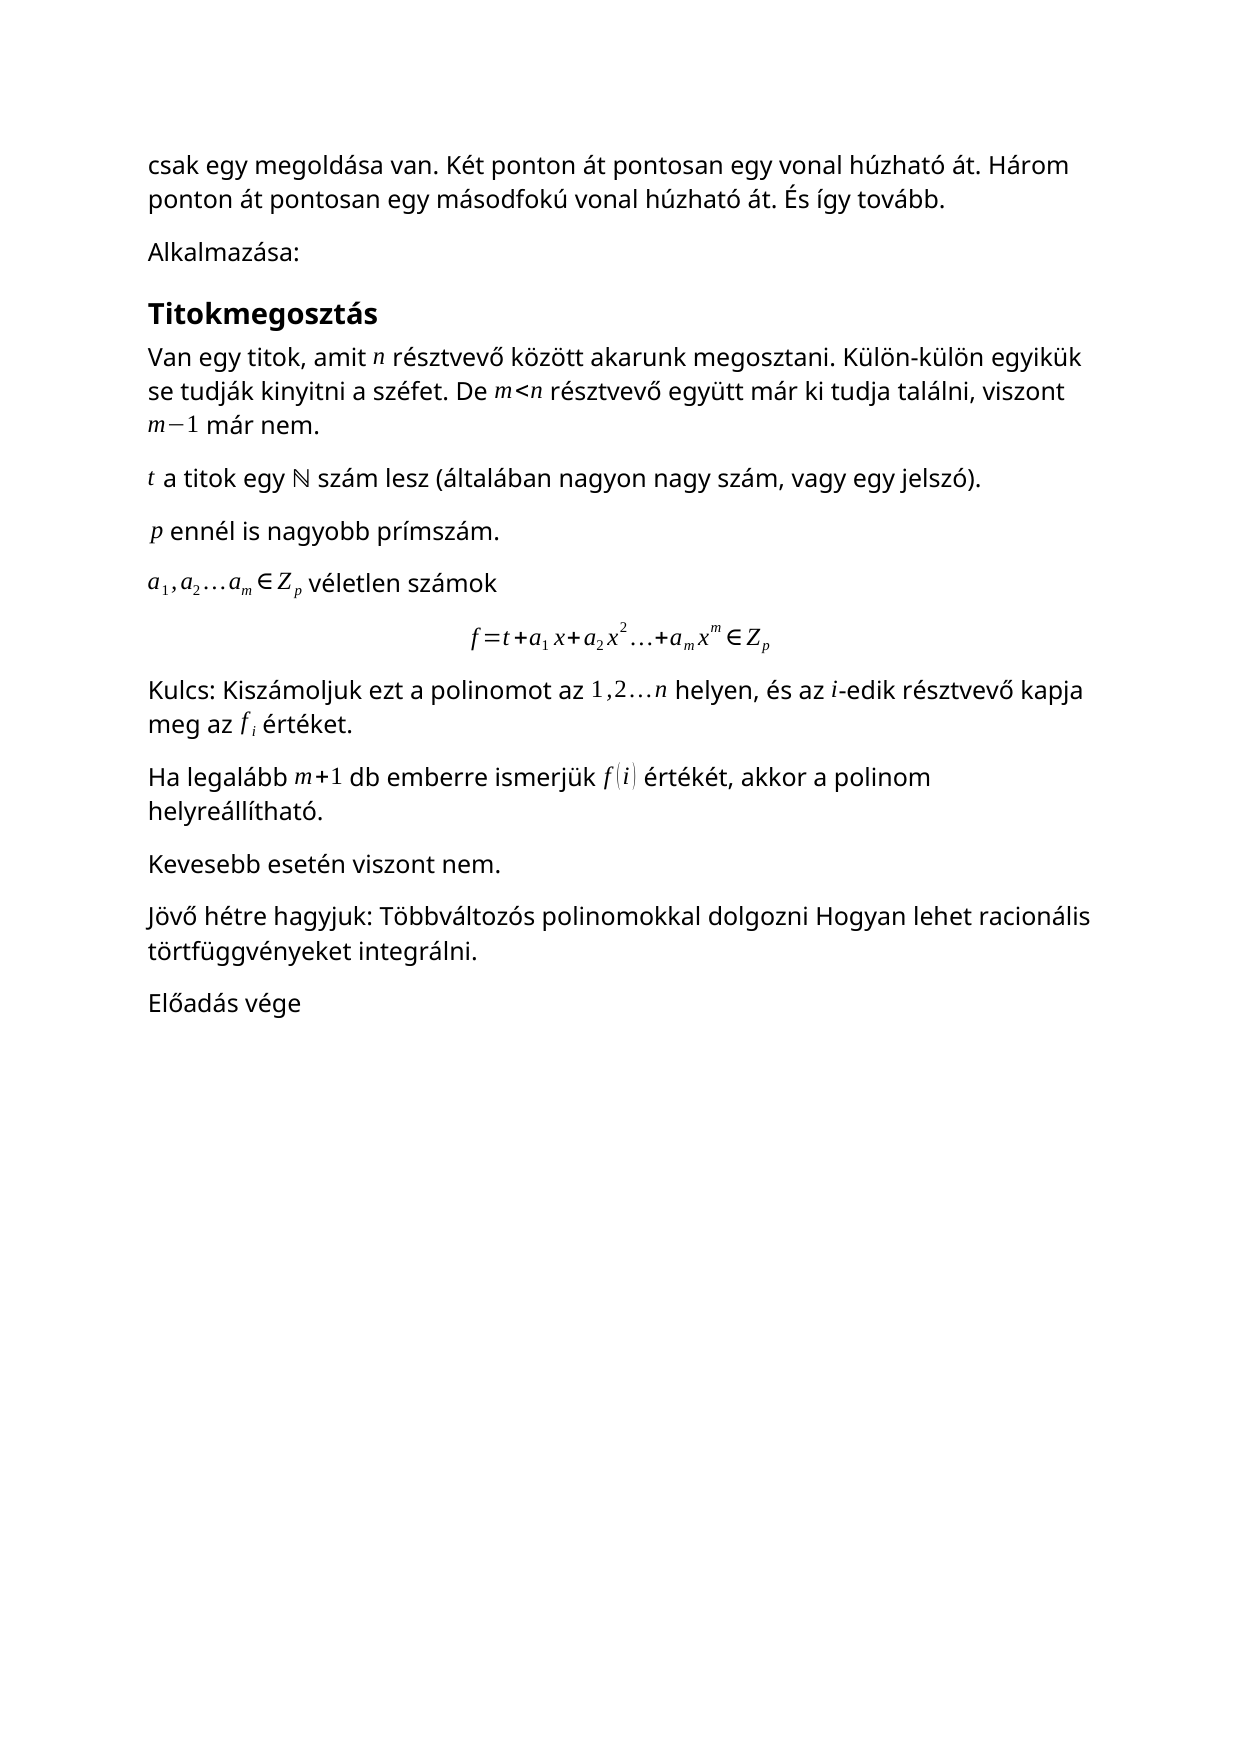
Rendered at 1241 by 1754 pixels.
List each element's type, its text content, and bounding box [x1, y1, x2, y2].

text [148, 148, 1093, 216]
text Van egy titok, amit résztvevő között akarunk megosztani. Külön-külön egyikük se tudják kinyitni a széfet. De résztvevő együtt már ki tudja találni, viszont már nem. [148, 339, 1093, 442]
text Alkalmazása: [148, 234, 1093, 268]
text a titok egy ℕ szám lesz (általában nagyon nagy szám, vagy egy jelszó). [148, 460, 1093, 494]
subtitle Titokmegosztás [148, 293, 1093, 333]
text véletlen számok [148, 566, 1093, 600]
text Előadás vége [148, 986, 1093, 1020]
text Jövő hétre hagyjuk: Többváltozós polinomokkal dolgozni Hogyan lehet racionális törtfüggvényeket integrálni. [148, 899, 1093, 967]
text ennél is nagyobb prímszám. [148, 513, 1093, 547]
text Kulcs: Kiszámoljuk ezt a polinomot az helyen, és az -edik résztvevő kapja meg az értéket. [148, 672, 1093, 741]
text Ha legalább db emberre ismerjük értékét, akkor a polinom helyreállítható. [148, 759, 1093, 827]
text Kevesebb esetén viszont nem. [148, 846, 1093, 880]
